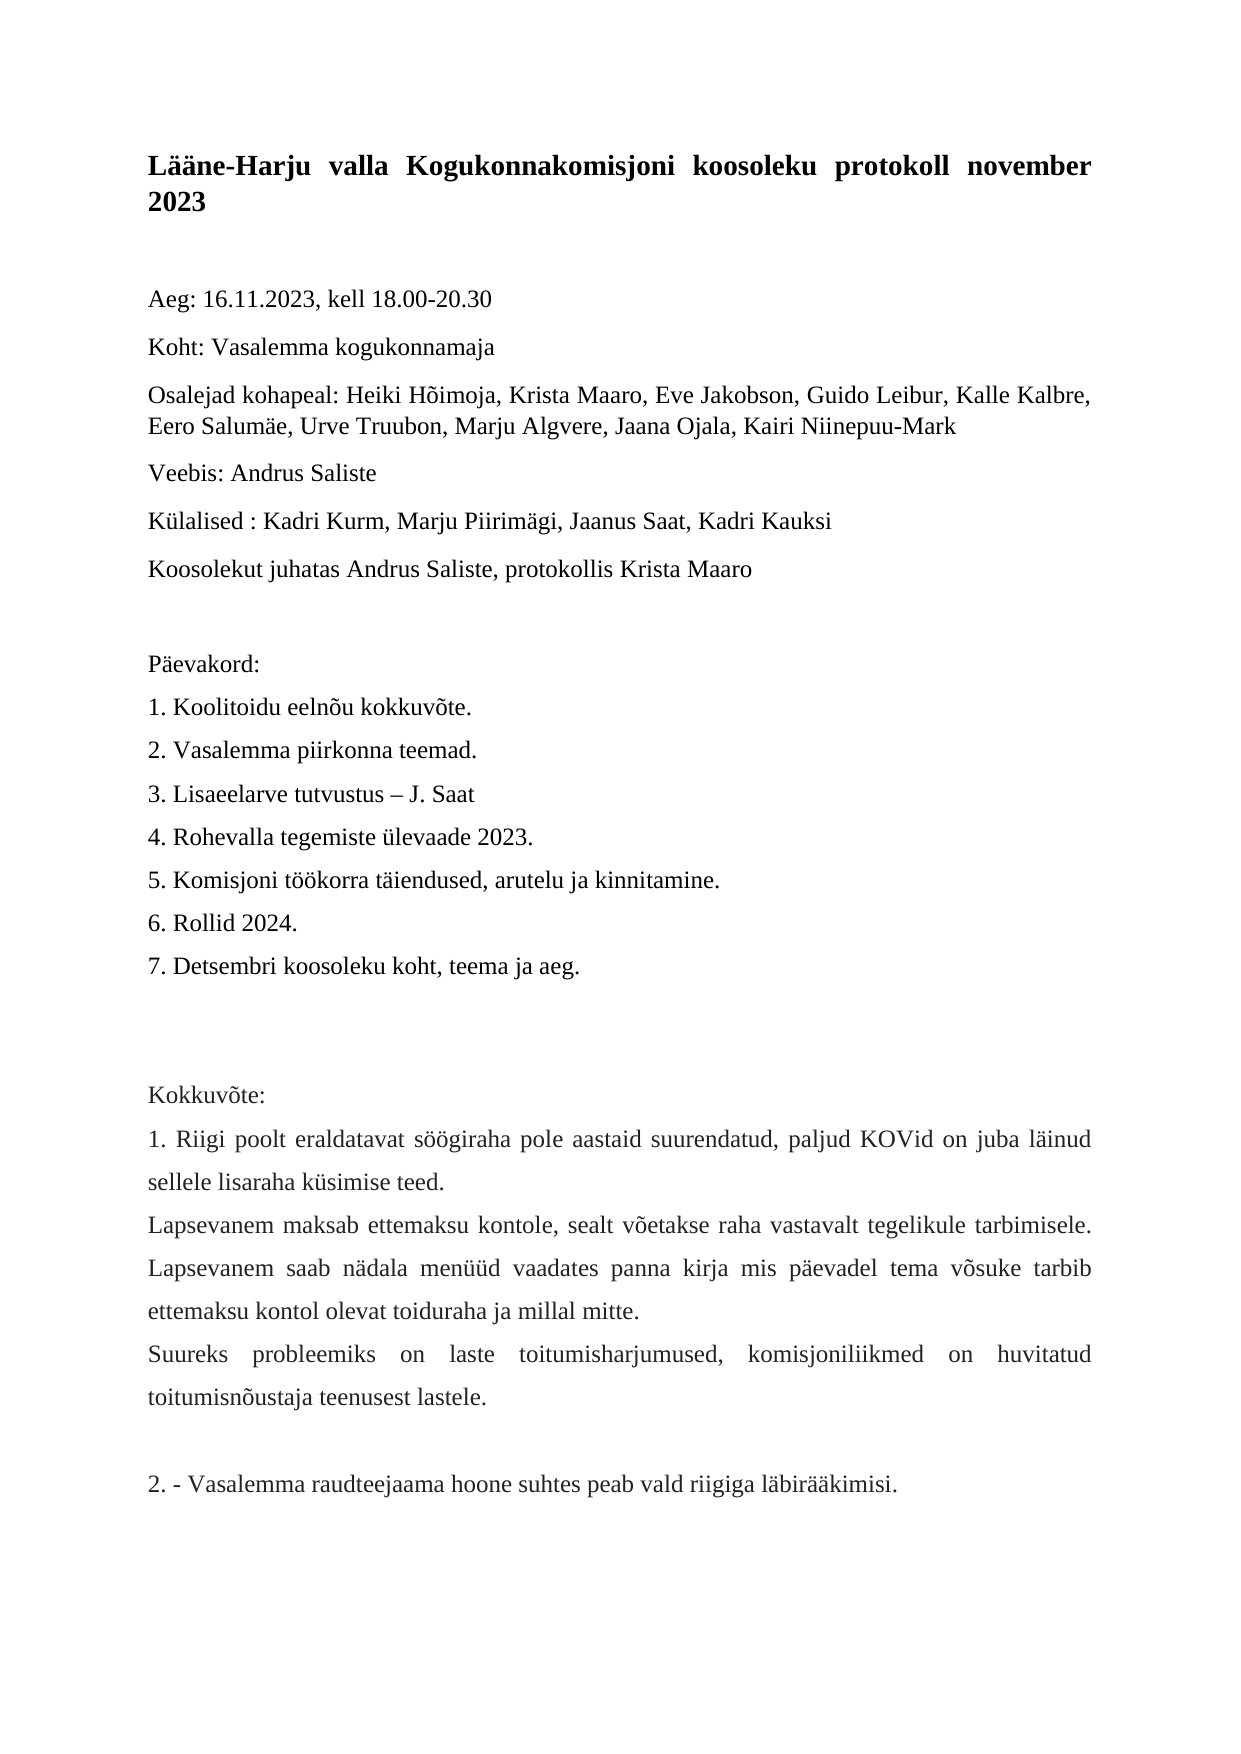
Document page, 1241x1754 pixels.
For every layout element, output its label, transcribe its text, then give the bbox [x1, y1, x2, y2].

text 5. Komisjoni töökorra täiendused, arutelu ja kinnitamine. [148, 865, 1093, 894]
text Suureks probleemiks on laste toitumisharjumused, komisjoniliikmed on huvitatud toitumisnõustaja teenusest lastele. [148, 1339, 1093, 1411]
text 2. Vasalemma piirkonna teemad. [148, 736, 1093, 764]
text 1. Koolitoidu eelnõu kokkuvõte. [148, 692, 1093, 721]
text Päevakord: [148, 649, 1093, 678]
text Kokkuvõte: [148, 1081, 1093, 1109]
text Koosolekut juhatas Andrus Saliste, protokollis Krista Maaro [148, 554, 1093, 583]
text Koht: Vasalemma kogukonnamaja [148, 332, 1093, 361]
text 1. Riigi poolt eraldatavat söögiraha pole aastaid suurendatud, paljud KOVid on juba läinud sellele lisaraha küsimise teed. [148, 1124, 1093, 1196]
text 7. Detsembri koosoleku koht, teema ja aeg. [148, 951, 1093, 980]
text Külalised : Kadri Kurm, Marju Piirimägi, Jaanus Saat, Kadri Kauksi [148, 506, 1093, 535]
text Aeg: 16.11.2023, kell 18.00-20.30 [148, 284, 1093, 313]
text Lapsevanem maksab ettemaksu kontole, sealt võetakse raha vastavalt tegelikule tarbimisele. Lapsevanem saab nädala menüüd vaadates panna kirja mis päevadel tema võsuke tarbib ettemaksu kontol olevat toiduraha ja millal mitte. [148, 1210, 1093, 1325]
text Osalejad kohapeal: Heiki Hõimoja, Krista Maaro, Eve Jakobson, Guido Leibur, Kalle Kalbre, Eero Salumäe, Urve Truubon, Marju Algvere, Jaana Ojala, Kairi Niinepuu-Mark [148, 380, 1093, 439]
text 4. Rohevalla tegemiste ülevaade 2023. [148, 822, 1093, 851]
text 6. Rollid 2024. [148, 908, 1093, 937]
subtitle Lääne-Harju valla Kogukonnakomisjoni koosoleku protokoll november 2023 [148, 148, 1093, 217]
text 2. - Vasalemma raudteejaama hoone suhtes peab vald riigiga läbirääkimisi. [148, 1469, 1093, 1497]
text Veebis: Andrus Saliste [148, 458, 1093, 487]
text 3. Lisaeelarve tutvustus – J. Saat [148, 779, 1093, 807]
